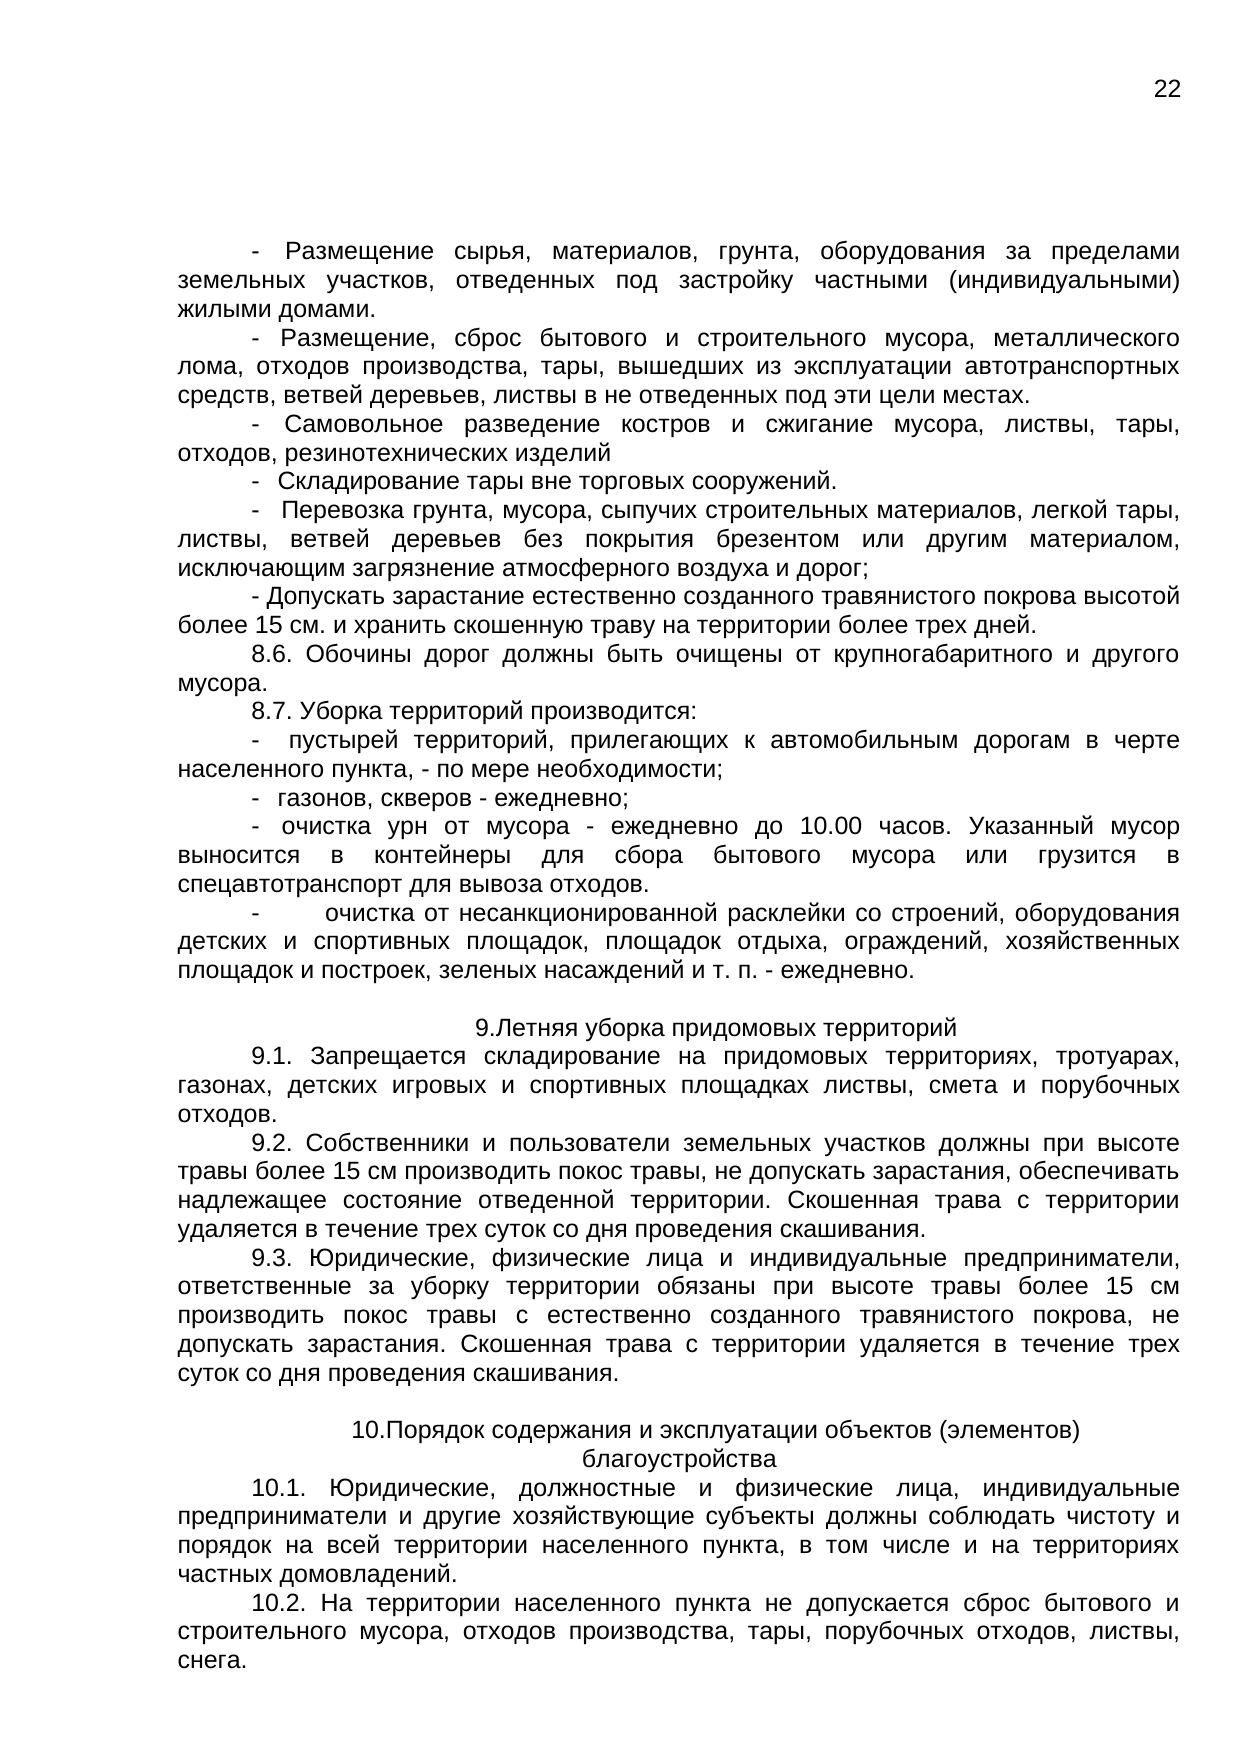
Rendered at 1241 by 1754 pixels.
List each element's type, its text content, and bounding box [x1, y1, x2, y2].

text 9.2. Собственники и пользователи земельных участков должны при высоте травы более 15 см производить покос травы, не допускать зарастания, обеспечивать надлежащее состояние отведенной территории. Скошенная трава с территории удаляется в течение трех суток со дня проведения скашивания. [177, 1127, 1181, 1242]
text 10.1. Юридические, должностные и физические лица, индивидуальные предприниматели и другие хозяйствующие субъекты должны соблюдать чистоту и порядок на всей территории населенного пункта, в том числе и на территориях частных домовладений. [177, 1472, 1181, 1587]
list очистка урн от мусора - ежедневно до 10.00 часов. Указанный мусор выносится в контейнеры для сбора бытового мусора или грузится в спецавтотранспорт для вывоза отходов. [177, 811, 1181, 897]
text 8.6. Обочины дорог должны быть очищены от крупногабаритного и другого мусора. [177, 639, 1181, 696]
text 10.Порядок содержания и эксплуатации объектов (элементов) благоустройства [177, 1415, 1181, 1472]
text 9.3. Юридические, физические лица и индивидуальные предприниматели, ответственные за уборку территории обязаны при высоте травы более 15 см производить покос травы с естественно созданного травянистого покрова, не допускать зарастания. Скошенная трава с территории удаляется в течение трех суток со дня проведения скашивания. [177, 1242, 1181, 1386]
text - Допускать зарастание естественно созданного травянистого покрова высотой более 15 см. и хранить скошенную траву на территории более трех дней. [177, 581, 1181, 639]
list Самовольное разведение костров и сжигание мусора, листвы, тары, отходов, резинотехнических изделий [177, 409, 1181, 466]
list Складирование тары вне торговых сооружений. [177, 466, 1181, 495]
list газонов, скверов - ежедневно; [177, 782, 1181, 811]
list Перевозка грунта, мусора, сыпучих строительных материалов, легкой тары, листвы, ветвей деревьев без покрытия брезентом или другим материалом, исключающим загрязнение атмосферного воздуха и дорог; [177, 495, 1181, 581]
text 8.7. Уборка территорий производится: [177, 696, 1181, 725]
text 9.1. Запрещается складирование на придомовых территориях, тротуарах, газонах, детских игровых и спортивных площадках листвы, смета и порубочных отходов. [177, 1041, 1181, 1127]
list Размещение сырья, материалов, грунта, оборудования за пределами земельных участков, отведенных под застройку частными (индивидуальными) жилыми домами. [177, 236, 1181, 322]
text 10.2. На территории населенного пункта не допускается сброс бытового и строительного мусора, отходов производства, тары, порубочных отходов, листвы, снега. [177, 1587, 1181, 1674]
list пустырей территорий, прилегающих к автомобильным дорогам в черте населенного пункта, - по мере необходимости; [177, 725, 1181, 782]
list Размещение, сброс бытового и строительного мусора, металлического лома, отходов производства, тары, вышедших из эксплуатации автотранспортных средств, ветвей деревьев, листвы в не отведенных под эти цели местах. [177, 322, 1181, 409]
text 9.Летняя уборка придомовых территорий [177, 1012, 1181, 1041]
list очистка от несанкционированной расклейки со строений, оборудования детских и спортивных площадок, площадок отдыха, ограждений, хозяйственных площадок и построек, зеленых насаждений и т. п. - ежедневно. [177, 897, 1181, 984]
